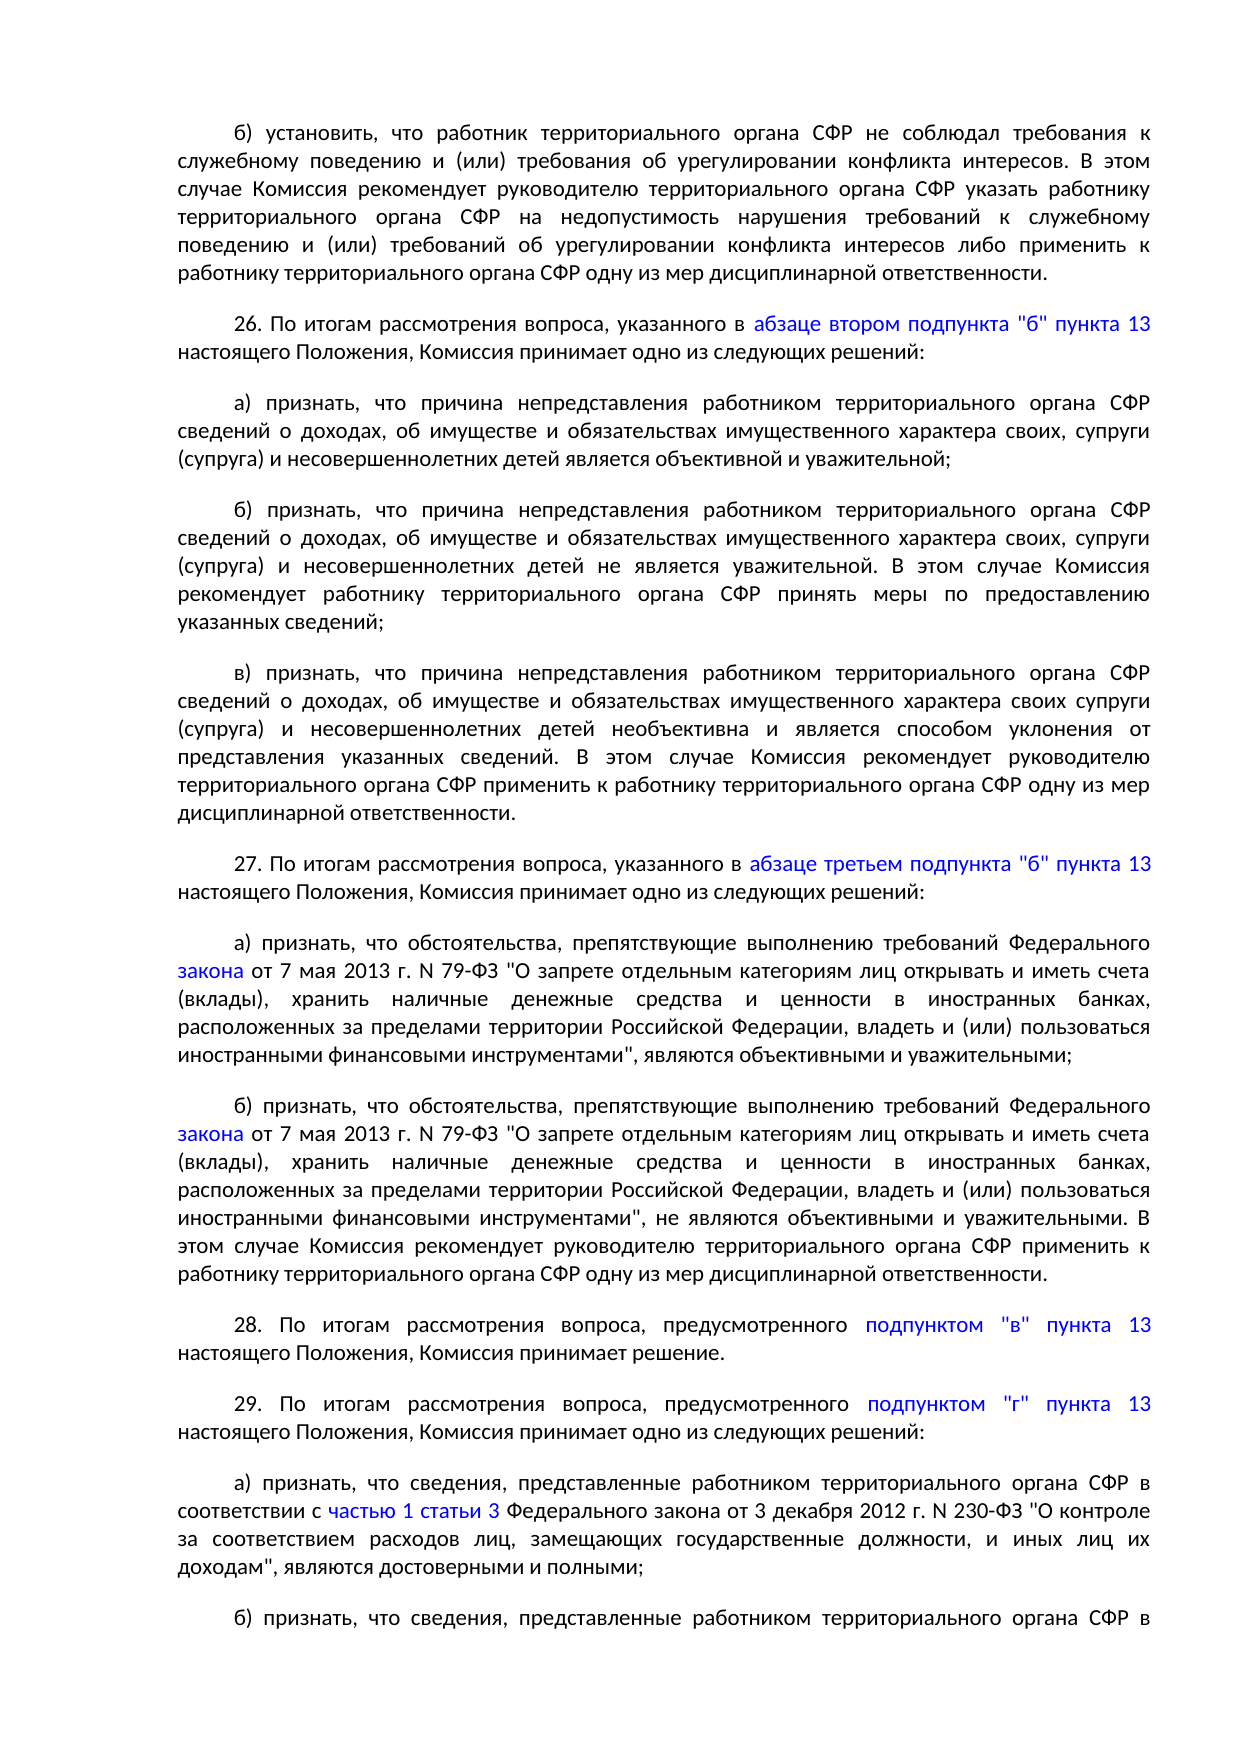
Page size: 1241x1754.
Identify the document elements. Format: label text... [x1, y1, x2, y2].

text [177, 1603, 1152, 1631]
text а) признать, что причина непредставления работником территориального органа СФР сведений о доходах, об имуществе и обязательствах имущественного характера своих, супруги (супруга) и несовершеннолетних детей является объективной и уважительной; [177, 388, 1152, 472]
text б) признать, что обстоятельства, препятствующие выполнению требований Федерального закона от 7 мая 2013 г. N 79-ФЗ "О запрете отдельным категориям лиц открывать и иметь счета (вклады), хранить наличные денежные средства и ценности в иностранных банках, расположенных за пределами территории Российской Федерации, владеть и (или) пользоваться иностранными финансовыми инструментами", не являются объективными и уважительными. В этом случае Комиссия рекомендует руководителю территориального органа СФР применить к работнику территориального органа СФР одну из мер дисциплинарной ответственности. [177, 1091, 1152, 1287]
text б) признать, что причина непредставления работником территориального органа СФР сведений о доходах, об имуществе и обязательствах имущественного характера своих, супруги (супруга) и несовершеннолетних детей не является уважительной. В этом случае Комиссия рекомендует работнику территориального органа СФР принять меры по предоставлению указанных сведений; [177, 495, 1152, 635]
text а) признать, что обстоятельства, препятствующие выполнению требований Федерального закона от 7 мая 2013 г. N 79-ФЗ "О запрете отдельным категориям лиц открывать и иметь счета (вклады), хранить наличные денежные средства и ценности в иностранных банках, расположенных за пределами территории Российской Федерации, владеть и (или) пользоваться иностранными финансовыми инструментами", являются объективными и уважительными; [177, 928, 1152, 1068]
text а) признать, что сведения, представленные работником территориального органа СФР в соответствии с частью 1 статьи 3 Федерального закона от 3 декабря 2012 г. N 230-ФЗ "О контроле за соответствием расходов лиц, замещающих государственные должности, и иных лиц их доходам", являются достоверными и полными; [177, 1468, 1152, 1580]
text 29. По итогам рассмотрения вопроса, предусмотренного подпунктом "г" пункта 13 настоящего Положения, Комиссия принимает одно из следующих решений: [177, 1389, 1152, 1445]
text 28. По итогам рассмотрения вопроса, предусмотренного подпунктом "в" пункта 13 настоящего Положения, Комиссия принимает решение. [177, 1310, 1152, 1366]
text 27. По итогам рассмотрения вопроса, указанного в абзаце третьем подпункта "б" пункта 13 настоящего Положения, Комиссия принимает одно из следующих решений: [177, 849, 1152, 905]
text б) установить, что работник территориального органа СФР не соблюдал требования к служебному поведению и (или) требования об урегулировании конфликта интересов. В этом случае Комиссия рекомендует руководителю территориального органа СФР указать работнику территориального органа СФР на недопустимость нарушения требований к служебному поведению и (или) требований об урегулировании конфликта интересов либо применить к работнику территориального органа СФР одну из мер дисциплинарной ответственности. [177, 118, 1152, 286]
text 26. По итогам рассмотрения вопроса, указанного в абзаце втором подпункта "б" пункта 13 настоящего Положения, Комиссия принимает одно из следующих решений: [177, 309, 1152, 365]
text в) признать, что причина непредставления работником территориального органа СФР сведений о доходах, об имуществе и обязательствах имущественного характера своих супруги (супруга) и несовершеннолетних детей необъективна и является способом уклонения от представления указанных сведений. В этом случае Комиссия рекомендует руководителю территориального органа СФР применить к работнику территориального органа СФР одну из мер дисциплинарной ответственности. [177, 658, 1152, 826]
